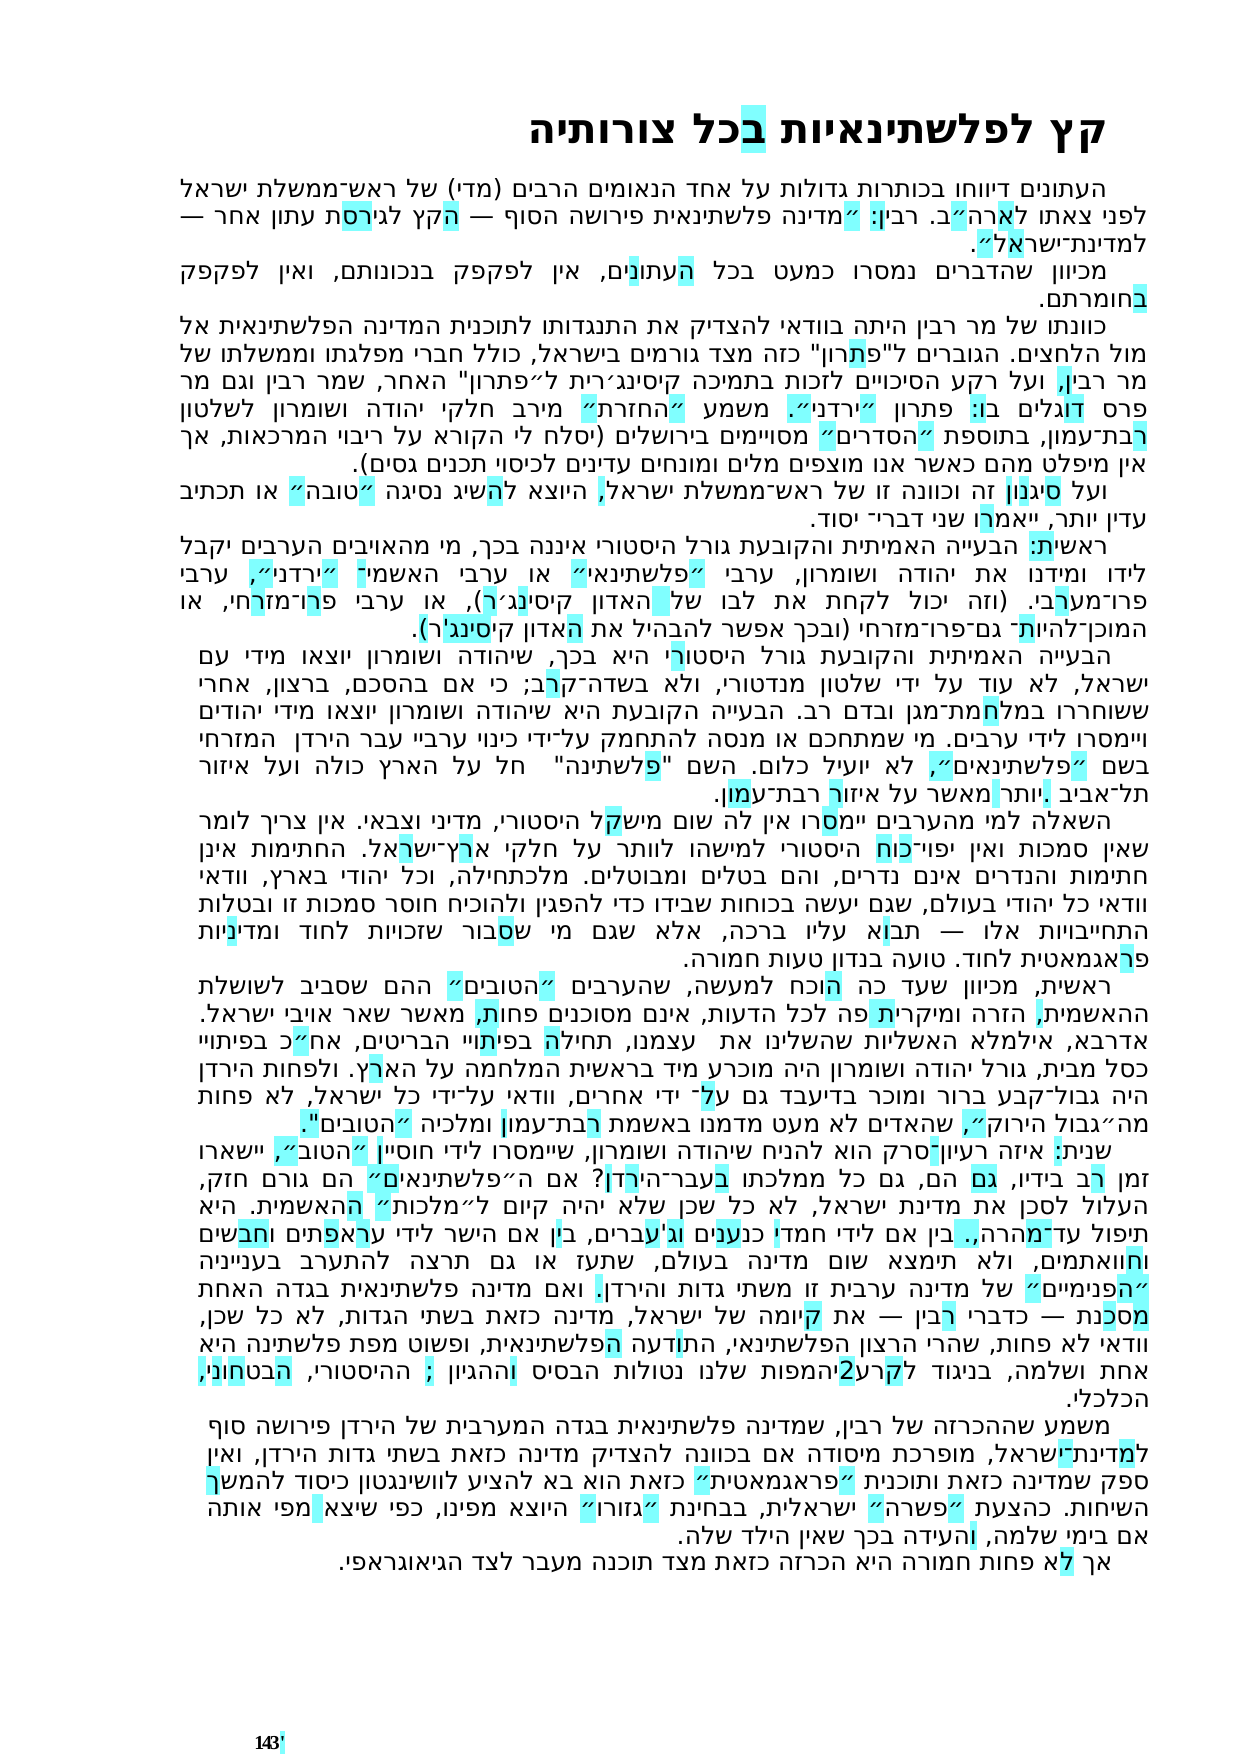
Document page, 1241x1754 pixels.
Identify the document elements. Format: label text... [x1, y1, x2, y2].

text השאלה למי מהערבים יימסרו אין לה שום מישקל היסטורי, מדיני וצבאי. אין צריך לומר שאין סמכות ואין יפוי־כוח היסטורי למישהו לוותר על חלקי ארץ־ישראל. החתימות אינן חתימות והנדרים אינם נדרים, והם בטלים ומבוטלים. מלכתחילה, וכל יהודי בארץ, וודאי וודאי כל יהודי בעולם, שגם יעשה בכוחות שבידו כדי להפגין ולהוכיח חוסר סמכות זו ובטלות התחייבויות אלו — תבוא עליו ברכה, אלא שגם מי שסבור שזכויות לחוד ומדיניות פראגמאטית לחוד. טועה בנדון טעות חמורה. [198, 808, 1149, 973]
subtitle קץ לפלשתינאיות בכל צורותיה [766, 118, 1147, 149]
text שנית: איזה רעיון־סרק הוא להניח שיהודה ושומרון, שיימסרו לידי חוסיין ״הטוב״, יישארו זמן רב בידיו, גם הם, גם כל ממלכתו בעבר־הירדן? אם ה״פלשתינאים״ הם גורם חזק, העלול לסכן את מדינת ישראל, לא כל שכן שלא יהיה קיום ל״מלכות״ ההאשמית. היא תיפול עד־מהרה,. בין אם לידי חמדי כנענים וג'עברים, בין אם הישר לידי עראפתים וחבשים וחוואתמים, ולא תימצא שום מדינה בעולם, שתעז או גם תרצה להתערב בענייניה ״הפנימיים״ של מדינה ערבית זו משתי גדות והירדן. ואם מדינה פלשתינאית בגדה האחת מסכנת — כדברי רבין — את קיומה של ישראל, מדינה כזאת בשתי הגדות, לא כל שכן, וודאי לא פחות, שהרי הרצון הפלשתינאי, התודעה הפלשתינאית, ופשוט מפת פלשתינה היא אחת ושלמה, בניגוד לקרע2יהמפות שלנו נטולות הבסיס וההגיון ; ההיסטורי, הבטחוני, הכלכלי. [198, 1138, 1149, 1413]
text העתונים דיווחו בכותרות גדולות על אחד הנאומים הרבים (מדי) של ראש־ממשלת ישראל לפני צאתו לארה״ב. רבין: ״מדינה פלשתינאית פירושה הסוף — הקץ לגירסת עתון אחר — למדינת־ישראל״. [179, 175, 1147, 258]
text ראשית, מכיוון שעד כה הוכח למעשה, שהערבים ״הטובים״ ההם שסביב לשושלת ההאשמית, הזרה ומיקרית פה לכל הדעות, אינם מסוכנים פחות, מאשר שאר אויבי ישראל. אדרבא, אילמלא האשליות שהשלינו את עצמנו, תחילה בפיתויי הבריטים, אח״כ בפיתויי כסל מבית, גורל יהודה ושומרון היה מוכרע מיד בראשית המלחמה על הארץ. ולפחות הירדן היה גבול־קבע ברור ומוכר בדיעבד גם על־ ידי אחרים, וודאי על־ידי כל ישראל, לא פחות מה״גבול הירוק״, שהאדים לא מעט מדמנו באשמת רבת־עמון ומלכיה ״הטובים". [198, 973, 1149, 1138]
text מכיוון שהדברים נמסרו כמעט בכל העתונים, אין לפקפק בנכונותם, ואין לפקפק בחומרתם. [179, 258, 1147, 313]
text משמע שההכרזה של רבין, שמדינה פלשתינאית בגדה המערבית של הירדן פירושה סוף למדינת־ישראל, מופרכת מיסודה אם בכוונה להצדיק מדינה כזאת בשתי גדות הירדן, ואין ספק שמדינה כזאת ותוכנית ״פראגמאטית״ כזאת הוא בא להציע לוושינגטון כיסוד להמשך השיחות. כהצעת ״פשרה״ ישראלית, בבחינת ״גזורו״ היוצא מפינו, כפי שיצא מפי אותה אם בימי שלמה, והעידה בכך שאין הילד שלה. [206, 1413, 1149, 1550]
text אך לא פחות חמורה היא הכרזה כזאת מצד תוכנה מעבר לצד הגיאוגראפי. [206, 1550, 1060, 1575]
text כוונתו של מר רבין היתה בוודאי להצדיק את התנגדותו לתוכנית המדינה הפלשתינאית אל מול הלחצים. הגוברים ל"פתרון" כזה מצד גורמים בישראל, כולל חברי מפלגתו וממשלתו של מר רבין, ועל רקע הסיכויים לזכות בתמיכה קיסינג׳רית ל״פתרון" האחר, שמר רבין וגם מר פרס דוגלים בו: פתרון ״ירדני״. משמע ״החזרת״ מירב חלקי יהודה ושומרון לשלטון רבת־עמון, בתוספת ״הסדרים״ מסויימים בירושלים (יסלח לי הקורא על ריבוי המרכאות, אך אין מיפלט מהם כאשר אנו מוצפים מלים ומונחים עדינים לכיסוי תכנים גסים). [179, 313, 1147, 478]
text הבעייה האמיתית והקובעת גורל היסטורי היא בכך, שיהודה ושומרון יוצאו מידי עם ישראל, לא עוד על ידי שלטון מנדטורי, ולא בשדה־קרב; כי אם בהסכם, ברצון, אחרי ששוחררו במלחמת־מגן ובדם רב. הבעייה הקובעת היא שיהודה ושומרון יוצאו מידי יהודים ויימסרו לידי ערבים. מי שמתחכם או מנסה להתחמק על־ידי כינוי ערביי עבר הירדן המזרחי בשם ״פלשתינאים״, לא יועיל כלום. השם "פלשתינה" חל על הארץ כולה ועל איזור תל־אביב .יותר מאשר על איזור רבת־עמון. [198, 643, 1149, 808]
subtitle קץ לפלשתינאיות בכל צורותיה [177, 118, 741, 149]
text ראשית: הבעייה האמיתית והקובעת גורל היסטורי איננה בכך, מי מהאויבים הערבים יקבל לידו ומידנו את יהודה ושומרון, ערבי ״פלשתינאי״ או ערבי האשמי־ ״ירדני״, ערבי פרו־מערבי. (וזה יכול לקחת את לבו של האדון קיסינג׳ר), או ערבי פרו־מזרחי, או המוכן־להיות־ גם־פרו־מזרחי (ובכך אפשר להבהיל את האדון קיסינג'ר). [179, 533, 1147, 643]
text ועל סיגנון זה וכוונה זו של ראש־ממשלת ישראל, היוצא להשיג נסיגה ״טובה״ או תכתיב עדין יותר, ייאמרו שני דברי־ יסוד. [179, 478, 1147, 533]
